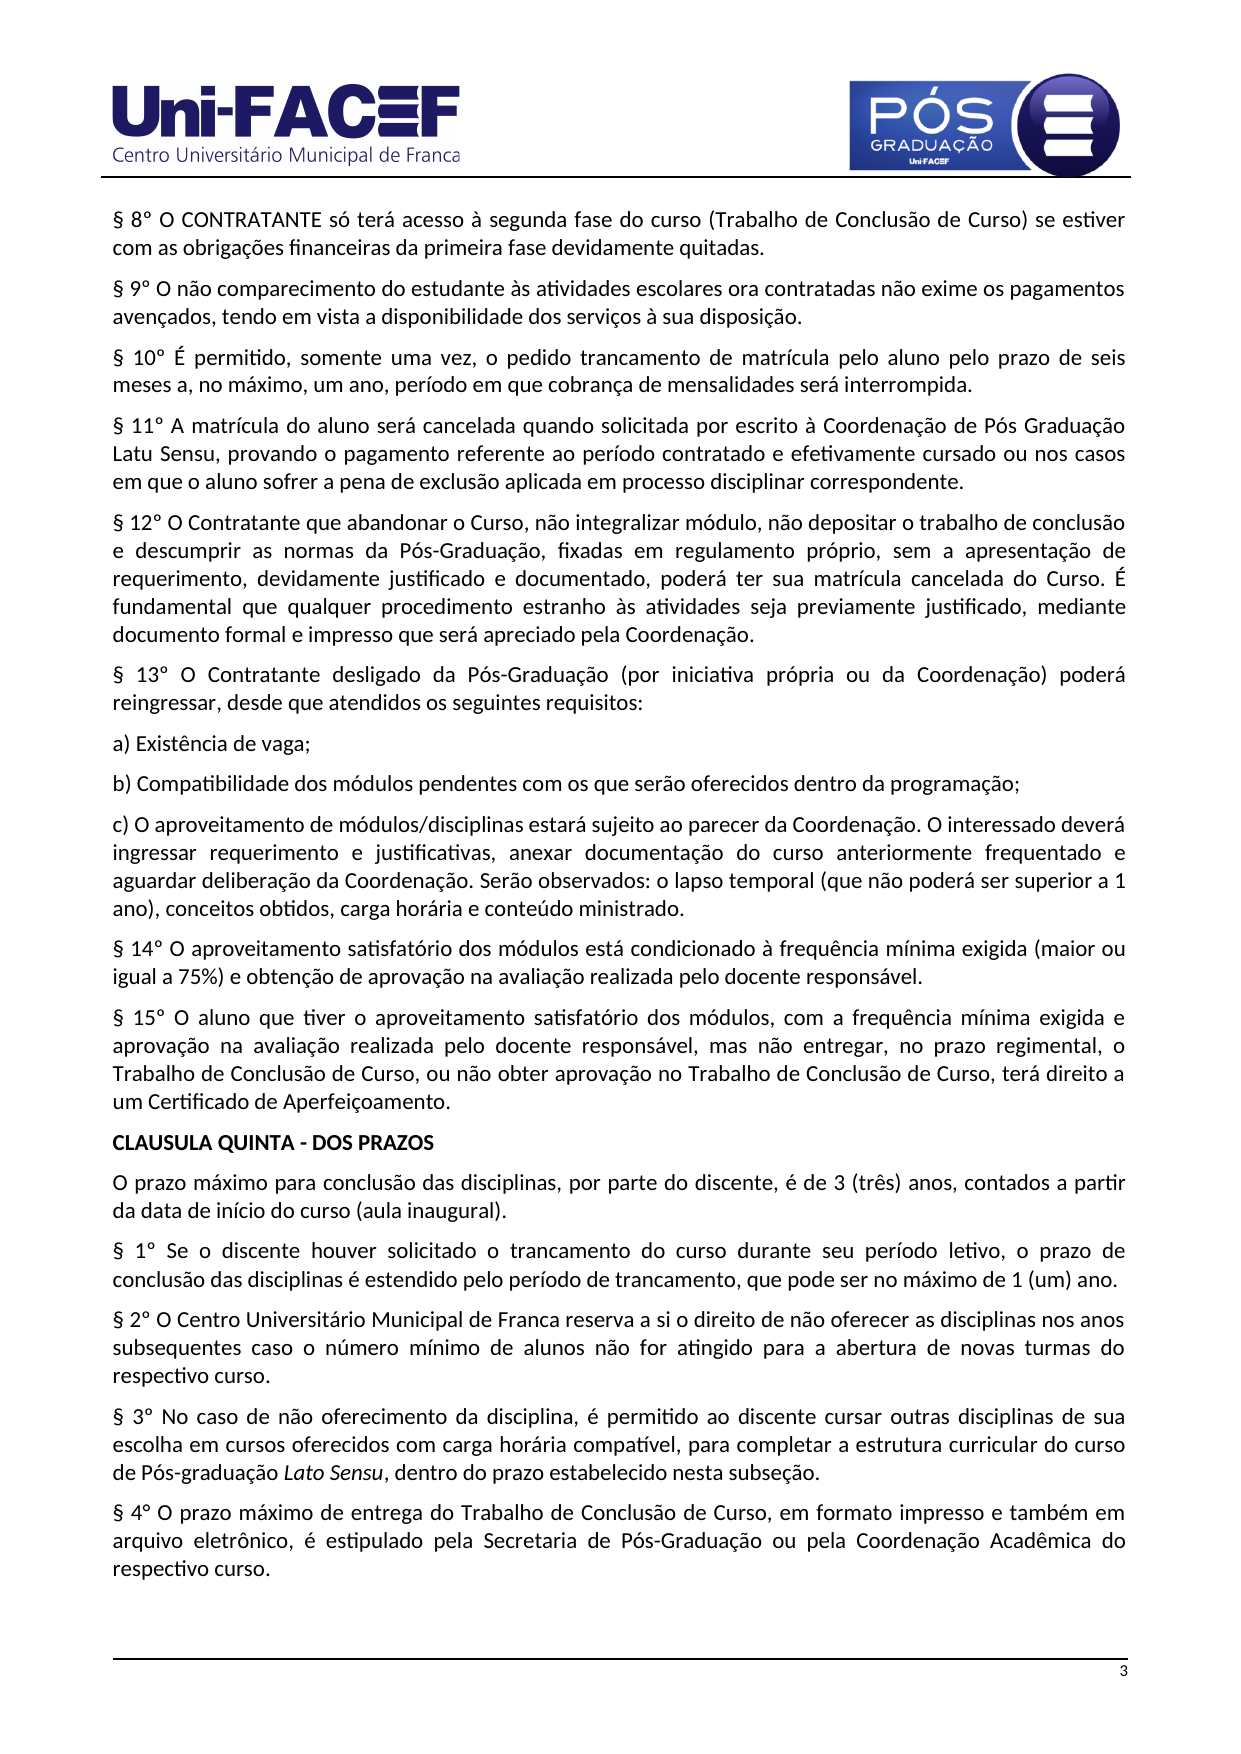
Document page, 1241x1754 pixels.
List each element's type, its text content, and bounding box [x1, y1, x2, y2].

text § 11º A matrícula do aluno será cancelada quando solicitada por escrito à Coordenação de Pós Graduação Latu Sensu, provando o pagamento referente ao período contratado e efetivamente cursado ou nos casos em que o aluno sofrer a pena de exclusão aplicada em processo disciplinar correspondente. [112, 411, 1128, 495]
text § 15º O aluno que tiver o aproveitamento satisfatório dos módulos, com a frequência mínima exigida e aprovação na avaliação realizada pelo docente responsável, mas não entregar, no prazo regimental, o Trabalho de Conclusão de Curso, ou não obter aprovação no Trabalho de Conclusão de Curso, terá direito a um Certificado de Aperfeiçoamento. [112, 1003, 1128, 1115]
text § 10º É permitido, somente uma vez, o pedido trancamento de matrícula pelo aluno pelo prazo de seis meses a, no máximo, um ano, período em que cobrança de mensalidades será interrompida. [112, 343, 1128, 399]
text § 14º O aproveitamento satisfatório dos módulos está condicionado à frequência mínima exigida (maior ou igual a 75%) e obtenção de aprovação na avaliação realizada pelo docente responsável. [112, 934, 1128, 991]
text § 12º O Contratante que abandonar o Curso, não integralizar módulo, não depositar o trabalho de conclusão e descumprir as normas da Pós-Graduação, fixadas em regulamento próprio, sem a apresentação de requerimento, devidamente justificado e documentado, poderá ter sua matrícula cancelada do Curso. É fundamental que qualquer procedimento estranho às atividades seja previamente justificado, mediante documento formal e impresso que será apreciado pela Coordenação. [112, 508, 1128, 648]
text § 9º O não comparecimento do estudante às atividades escolares ora contratadas não exime os pagamentos avençados, tendo em vista a disponibilidade dos serviços à sua disposição. [112, 274, 1128, 330]
text § 3º No caso de não oferecimento da disciplina, é permitido ao discente cursar outras disciplinas de sua escolha em cursos oferecidos com carga horária compatível, para completar a estrutura curricular do curso de Pós-graduação Lato Sensu, dentro do prazo estabelecido nesta subseção. [112, 1402, 1128, 1486]
text a) Existência de vaga; [112, 729, 1128, 757]
text § 13º O Contratante desligado da Pós-Graduação (por iniciativa própria ou da Coordenação) poderá reingressar, desde que atendidos os seguintes requisitos: [112, 660, 1128, 716]
picture [849, 73, 1120, 177]
text b) Compatibilidade dos módulos pendentes com os que serão oferecidos dentro da programação; [112, 769, 1128, 797]
text O prazo máximo para conclusão das disciplinas, por parte do discente, é de 3 (três) anos, contados a partir da data de início do curso (aula inaugural). [112, 1168, 1128, 1224]
text § 4° O prazo máximo de entrega do Trabalho de Conclusão de Curso, em formato impresso e também em arquivo eletrônico, é estipulado pela Secretaria de Pós-Graduação ou pela Coordenação Acadêmica do respectivo curso. [112, 1498, 1128, 1582]
text CLAUSULA QUINTA - DOS PRAZOS [112, 1128, 1128, 1156]
text § 1º Se o discente houver solicitado o trancamento do curso durante seu período letivo, o prazo de conclusão das disciplinas é estendido pelo período de trancamento, que pode ser no máximo de 1 (um) ano. [112, 1237, 1128, 1293]
text c) O aproveitamento de módulos/disciplinas estará sujeito ao parecer da Coordenação. O interessado deverá ingressar requerimento e justificativas, anexar documentação do curso anteriormente frequentado e aguardar deliberação da Coordenação. Serão observados: o lapso temporal (que não poderá ser superior a 1 ano), conceitos obtidos, carga horária e conteúdo ministrado. [112, 810, 1128, 922]
text § 2º O Centro Universitário Municipal de Franca reserva a si o direito de não oferecer as disciplinas nos anos subsequentes caso o número mínimo de alunos não for atingido para a abertura de novas turmas do respectivo curso. [112, 1305, 1128, 1389]
text § 8º O CONTRATANTE só terá acesso à segunda fase do curso (Trabalho de Conclusão de Curso) se estiver com as obrigações financeiras da primeira fase devidamente quitadas. [112, 206, 1128, 262]
picture [112, 84, 460, 166]
